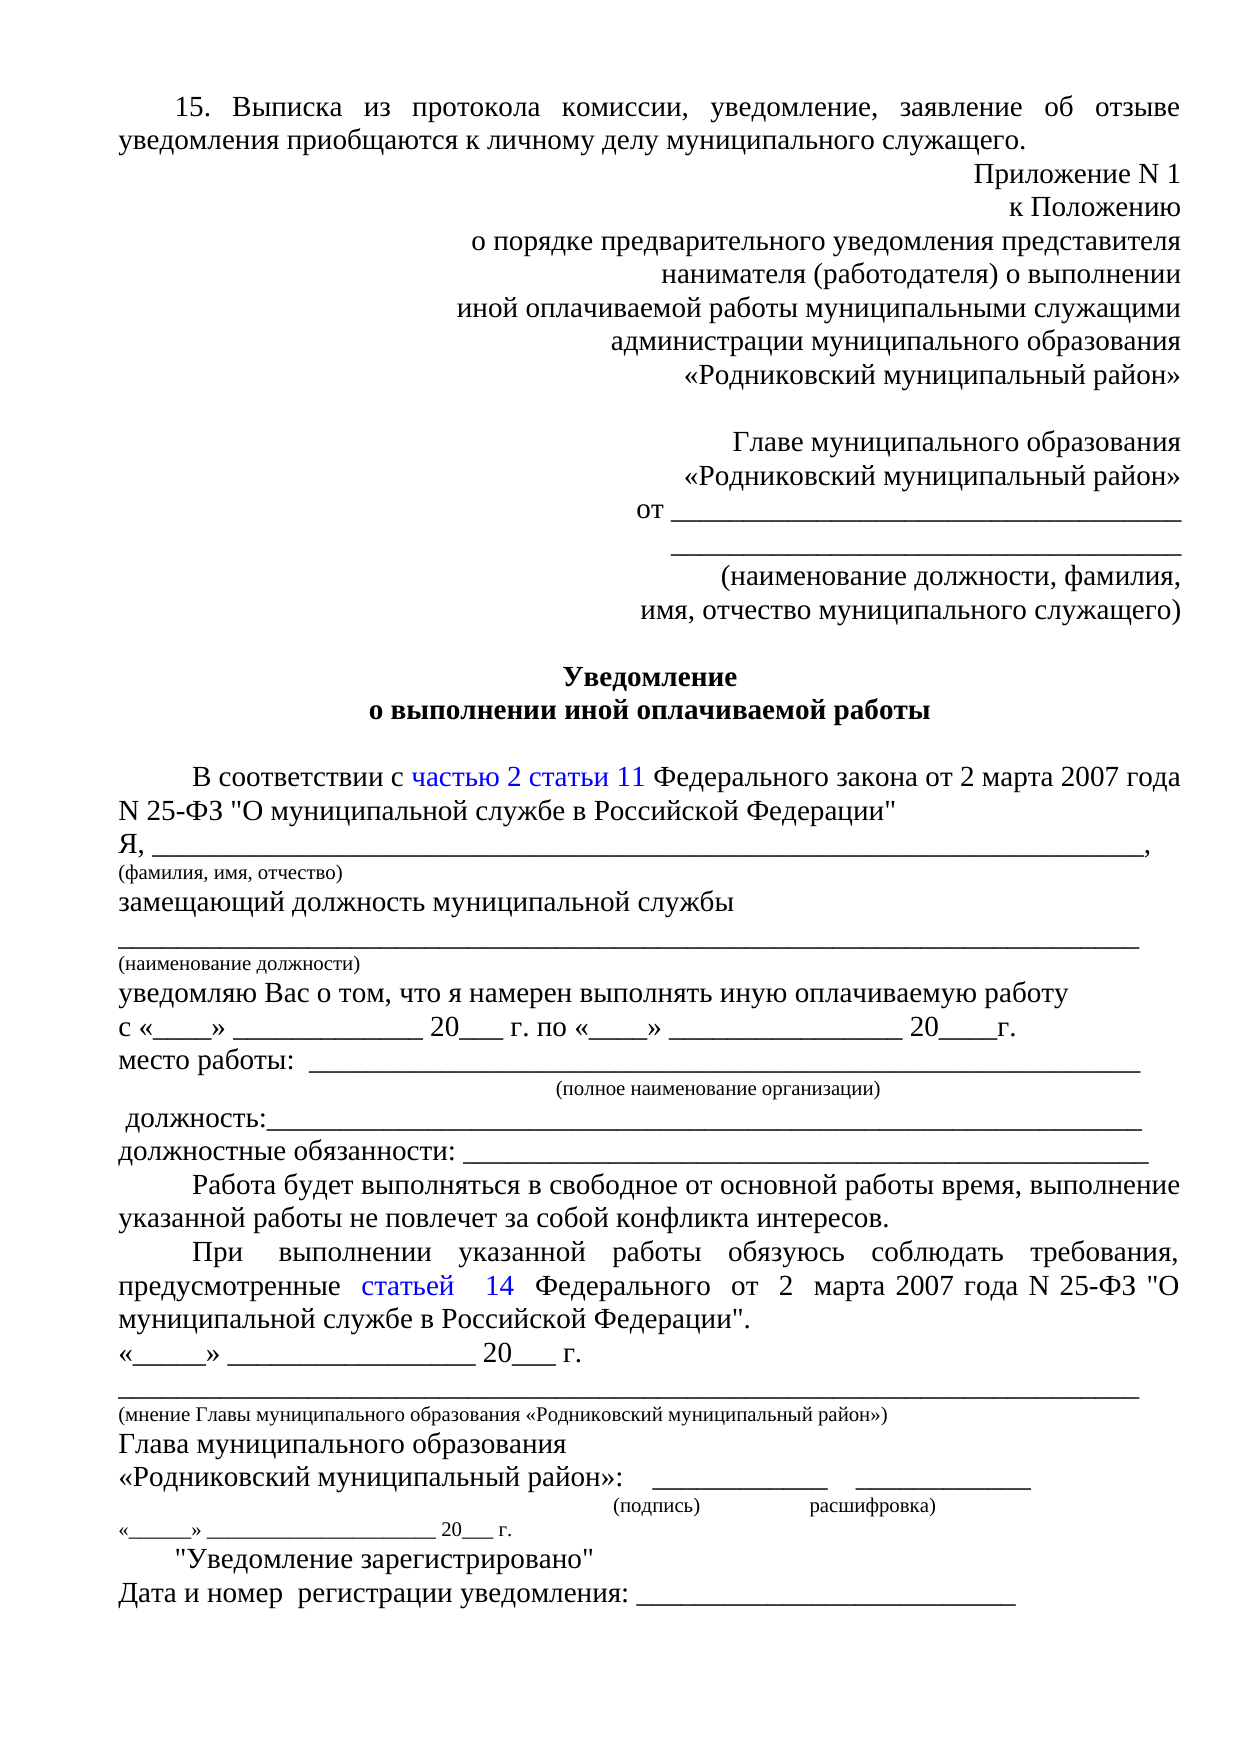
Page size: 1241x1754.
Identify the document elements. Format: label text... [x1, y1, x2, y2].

text В соответствии с частью 2 статьи 11 Федерального закона от 2 марта 2007 года N 25-ФЗ "О муниципальной службе в Российской Федерации" [118, 759, 1181, 827]
text (подпись) расшифровка) [118, 1493, 1181, 1517]
text имя, отчество муниципального служащего) [118, 592, 1181, 625]
text к Положению [118, 189, 1181, 223]
text Дата и номер регистрации уведомления: __________________________ [118, 1575, 1181, 1608]
text "Уведомление зарегистрировано" [118, 1541, 1181, 1575]
text ______________________________________________________________________ [118, 918, 1181, 951]
text должность:____________________________________________________________ [118, 1100, 1181, 1133]
text уведомляю Вас о том, что я намерен выполнять иную оплачиваемую работу [118, 975, 1181, 1009]
text о порядке предварительного уведомления представителя [118, 223, 1181, 256]
text «______» ______________________ 20___ г. [118, 1517, 1181, 1541]
text должностные обязанности: _______________________________________________ [118, 1133, 1181, 1167]
text замещающий должность муниципальной службы [118, 884, 1181, 918]
text При выполнении указанной работы обязуюсь соблюдать требования, предусмотренные статьей 14 Федерального от 2 марта 2007 года N 25-ФЗ "О муниципальной службе в Российской Федерации". [118, 1234, 1181, 1335]
text «Родниковский муниципальный район» [118, 357, 1181, 391]
text (наименование должности) [118, 951, 1181, 975]
text Уведомление [118, 659, 1181, 692]
text Приложение N 1 [118, 156, 1181, 189]
text нанимателя (работодателя) о выполнении [118, 256, 1181, 290]
text (мнение Главы муниципального образования «Родниковский муниципальный район») [118, 1402, 1181, 1426]
text место работы: _________________________________________________________ [118, 1042, 1181, 1076]
text ______________________________________________________________________ [118, 1368, 1181, 1402]
text о выполнении иной оплачиваемой работы [118, 692, 1181, 726]
text Глава муниципального образования [118, 1426, 1181, 1459]
text «Родниковский муниципальный район» [118, 458, 1181, 491]
text администрации муниципального образования [118, 323, 1181, 357]
text (наименование должности, фамилия, [118, 558, 1181, 592]
text (полное наименование организации) [118, 1076, 1181, 1100]
text 15. Выписка из протокола комиссии, уведомление, заявление об отзыве уведомления приобщаются к личному делу муниципального служащего. [118, 89, 1181, 156]
text иной оплачиваемой работы муниципальными служащими [118, 290, 1181, 323]
text «Родниковский муниципальный район»: ____________ ____________ [118, 1459, 1181, 1493]
text Я, ____________________________________________________________________, [118, 827, 1181, 860]
text (фамилия, имя, отчество) [118, 860, 1181, 884]
text с «____» _____________ 20___ г. по «____» ________________ 20____г. [118, 1009, 1181, 1042]
text Работа будет выполняться в свободное от основной работы время, выполнение указанной работы не повлечет за собой конфликта интересов. [118, 1167, 1181, 1234]
text Главе муниципального образования [118, 424, 1181, 458]
text ___________________________________ [118, 525, 1181, 558]
text от ___________________________________ [118, 491, 1181, 525]
text «_____» _________________ 20___ г. [118, 1335, 1181, 1368]
